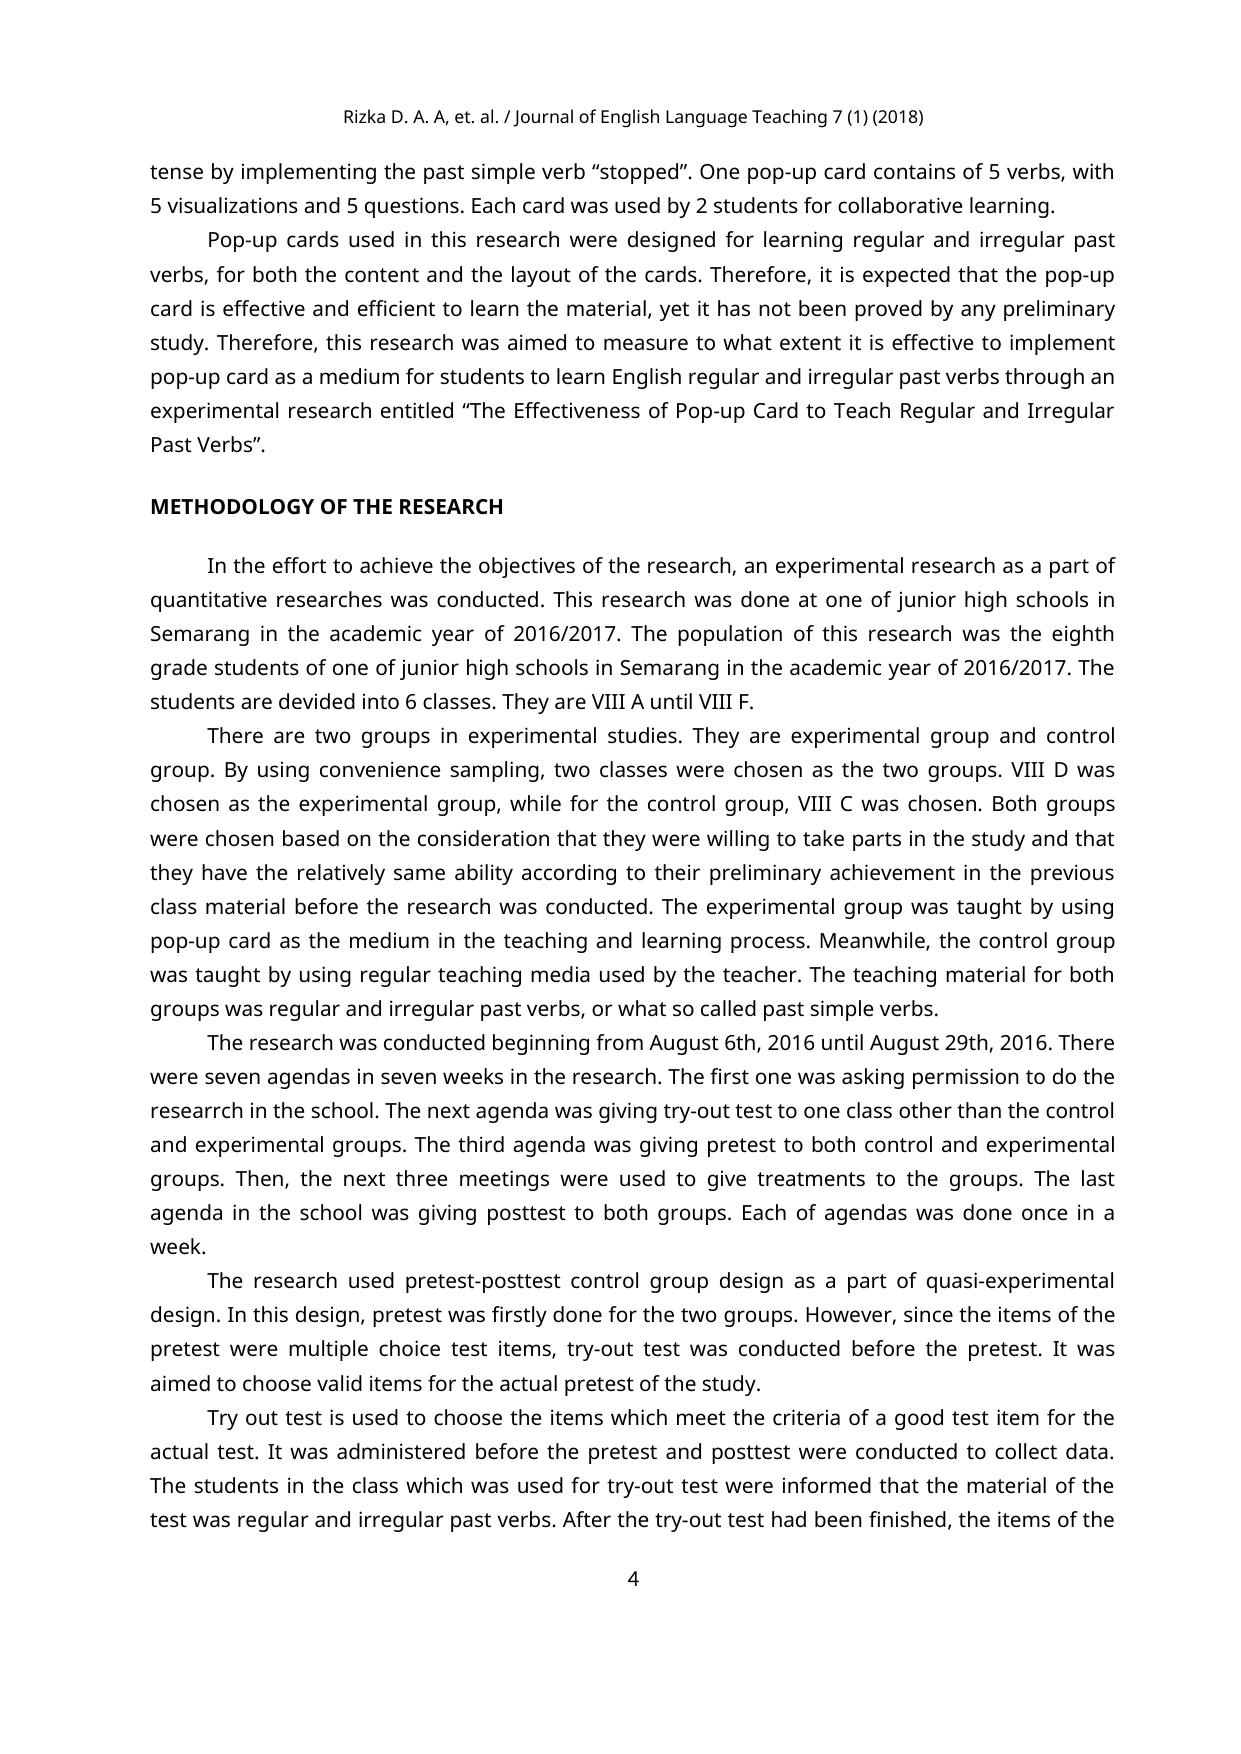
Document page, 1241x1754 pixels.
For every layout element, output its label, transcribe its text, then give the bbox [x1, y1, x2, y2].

subtitle The research used pretest-posttest control group design as a part of quasi-experimental design. In this design, pretest was firstly done for the two groups. However, since the items of the pretest were multiple choice test items, try-out test was conducted before the pretest. It was aimed to choose valid items for the actual pretest of the study. [150, 1266, 1117, 1397]
subtitle There are two groups in experimental studies. They are experimental group and control group. By using convenience sampling, two classes were chosen as the two groups. VIII D was chosen as the experimental group, while for the control group, VIII C was chosen. Both groups were chosen based on the consideration that they were willing to take parts in the study and that they have the relatively same ability according to their preliminary achievement in the previous class material before the research was conducted. The experimental group was taught by using pop-up card as the medium in the teaching and learning process. Meanwhile, the control group was taught by using regular teaching media used by the teacher. The teaching material for both groups was regular and irregular past verbs, or what so called past simple verbs. [150, 721, 1117, 1022]
subtitle Pop-up cards used in this research were designed for learning regular and irregular past verbs, for both the content and the layout of the cards. Therefore, it is expected that the pop-up card is effective and efficient to learn the material, yet it has not been proved by any preliminary study. Therefore, this research was aimed to measure to what extent it is effective to implement pop-up card as a medium for students to learn English regular and irregular past verbs through an experimental research entitled “The Effectiveness of Pop-up Card to Teach Regular and Irregular Past Verbs”. [150, 226, 1117, 458]
subtitle The research was conducted beginning from August 6th, 2016 until August 29th, 2016. There were seven agendas in seven weeks in the research. The first one was asking permission to do the researrch in the school. The next agenda was giving try-out test to one class other than the control and experimental groups. The third agenda was giving pretest to both control and experimental groups. Then, the next three meetings were used to give treatments to the groups. The last agenda in the school was giving posttest to both groups. Each of agendas was done once in a week. [150, 1028, 1117, 1261]
subtitle In the effort to achieve the objectives of the research, an experimental research as a part of quantitative researches was conducted. This research was done at one of junior high schools in Semarang in the academic year of 2016/2017. The population of this research was the eighth grade students of one of junior high schools in Semarang in the academic year of 2016/2017. The students are devided into 6 classes. They are VIII A until VIII F. [150, 551, 1117, 716]
subtitle METHODOLOGY OF THE RESEARCH [150, 492, 1117, 521]
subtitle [150, 157, 1117, 220]
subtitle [150, 1403, 1117, 1533]
